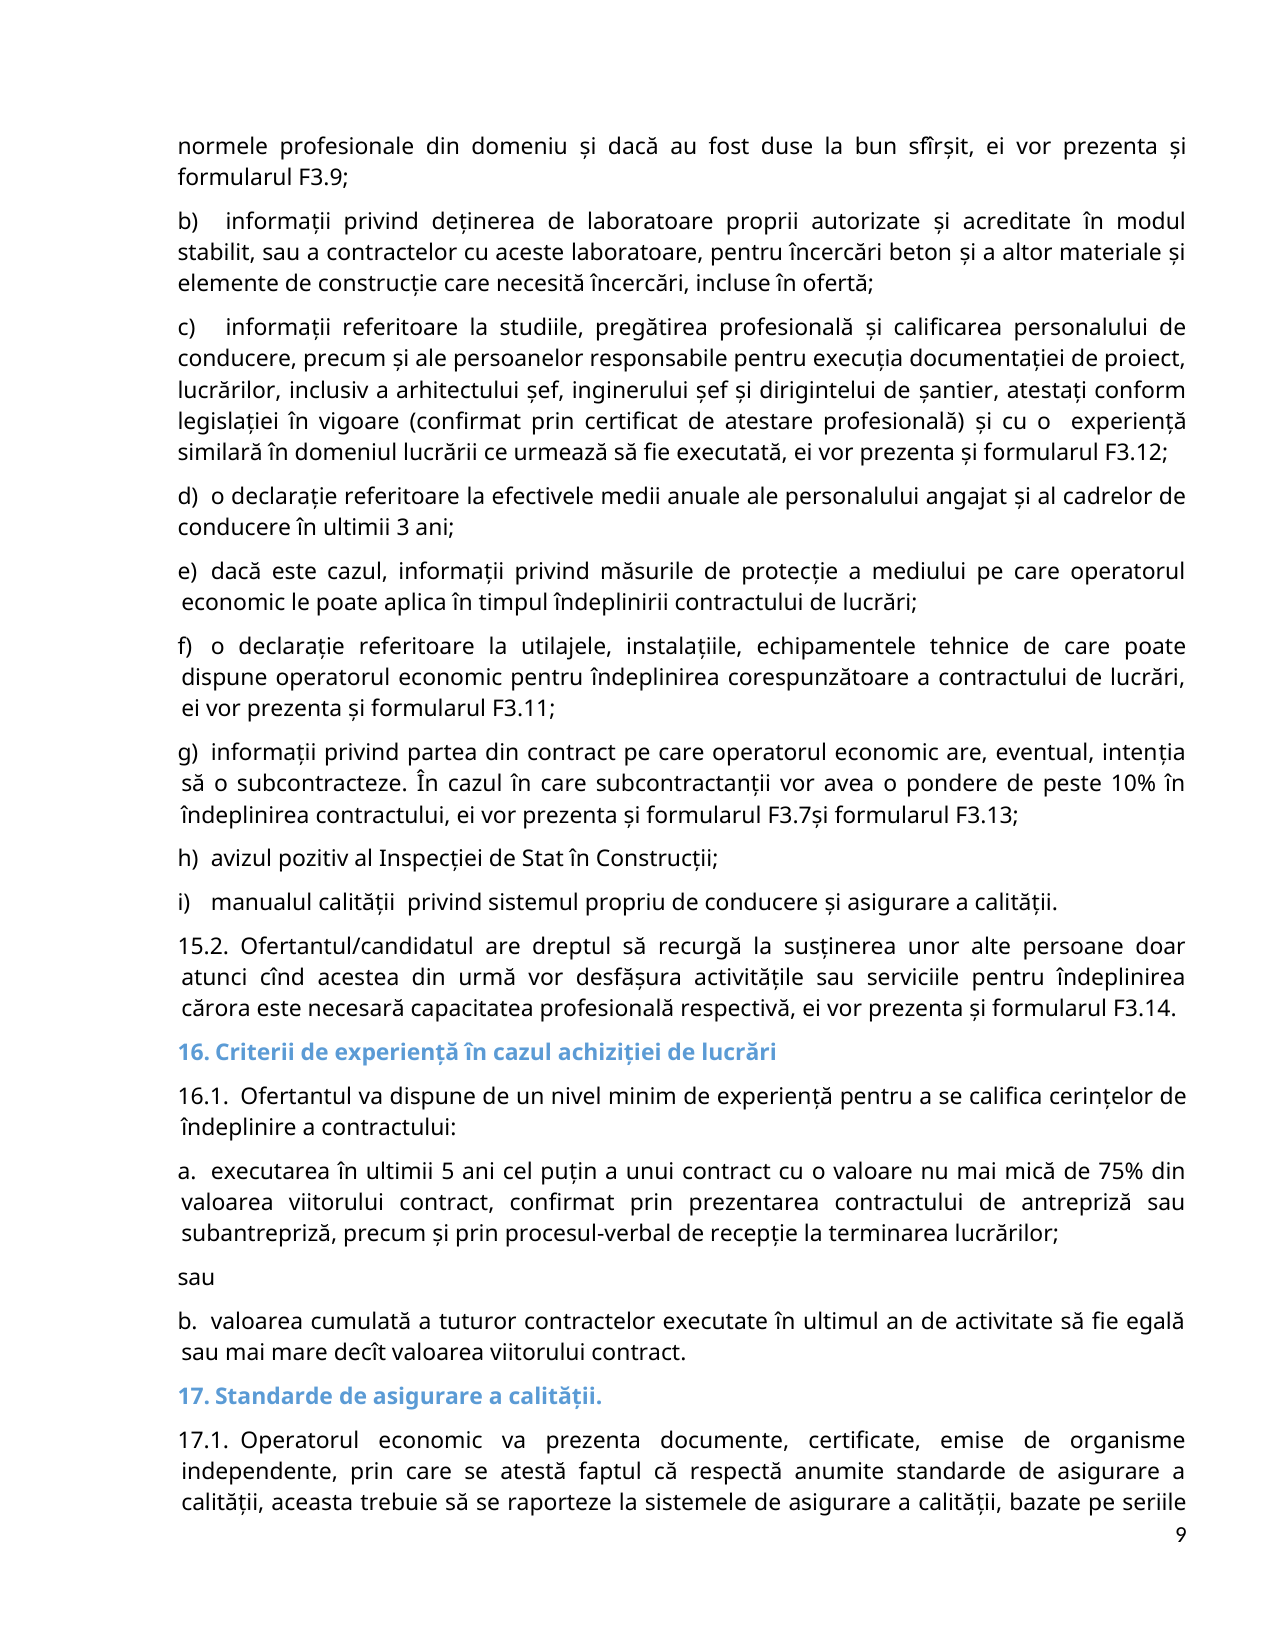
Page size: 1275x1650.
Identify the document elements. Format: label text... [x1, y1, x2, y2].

list o declaraţie referitoare la utilajele, instalaţiile, echipamentele tehnice de care poate dispune operatorul economic pentru îndeplinirea corespunzătoare a contractului de lucrări, ei vor prezenta și formularul F3.11; [177, 630, 1186, 723]
text sau [177, 1261, 1186, 1292]
list dacă este cazul, informaţii privind măsurile de protecţie a mediului pe care operatorul economic le poate aplica în timpul îndeplinirii contractului de lucrări; [177, 555, 1186, 617]
list valoarea cumulată a tuturor contractelor executate în ultimul an de activitate să fie egală sau mai mare decît valoarea viitorului contract. [177, 1305, 1186, 1367]
list o declaraţie referitoare la efectivele medii anuale ale personalului angajat şi al cadrelor de conducere în ultimii 3 ani; [177, 480, 1186, 542]
list Ofertantul va dispune de un nivel minim de experienţă pentru a se califica cerinţelor de îndeplinire a contractului: [177, 1080, 1186, 1142]
list informaţii privind deţinerea de laboratoare proprii autorizate şi acreditate în modul stabilit, sau a contractelor cu aceste laboratoare, pentru încercări beton şi a altor materiale şi elemente de construcţie care necesită încercări, incluse în ofertă; [177, 205, 1186, 298]
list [177, 1423, 1186, 1517]
list Criterii de experienţă în cazul achiziției de lucrări [177, 1036, 1186, 1067]
list informaţii privind partea din contract pe care operatorul economic are, eventual, intenţia să o subcontracteze. În cazul în care subcontractanții vor avea o pondere de peste 10% în îndeplinirea contractului, ei vor prezenta și formularul F3.7și formularul F3.13; [177, 736, 1186, 830]
list informaţii referitoare la studiile, pregătirea profesională şi calificarea personalului de conducere, precum şi ale persoanelor responsabile pentru execuţia documentației de proiect, lucrărilor, inclusiv a arhitectului șef, inginerului șef și dirigintelui de şantier, atestați conform legislaţiei în vigoare (confirmat prin certificat de atestare profesională) şi cu o experienţă similară în domeniul lucrării ce urmează să fie executată, ei vor prezenta și formularul F3.12; [177, 311, 1186, 467]
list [177, 130, 1186, 192]
list manualul calităţii privind sistemul propriu de conducere şi asigurare a calităţii. [177, 886, 1186, 917]
list Ofertantul/candidatul are dreptul să recurgă la susținerea unor alte persoane doar atunci cînd acestea din urmă vor desfășura activitățile sau serviciile pentru îndeplinirea cărora este necesară capacitatea profesională respectivă, ei vor prezenta și formularul F3.14. [177, 930, 1186, 1023]
list executarea în ultimii 5 ani cel puţin a unui contract cu o valoare nu mai mică de 75% din valoarea viitorului contract, confirmat prin prezentarea contractului de antrepriză sau subantrepriză, precum şi prin procesul-verbal de recepţie la terminarea lucrărilor; [177, 1155, 1186, 1248]
list Standarde de asigurare a calităţii. [177, 1380, 1186, 1411]
list avizul pozitiv al Inspecției de Stat în Construcții; [177, 842, 1186, 873]
